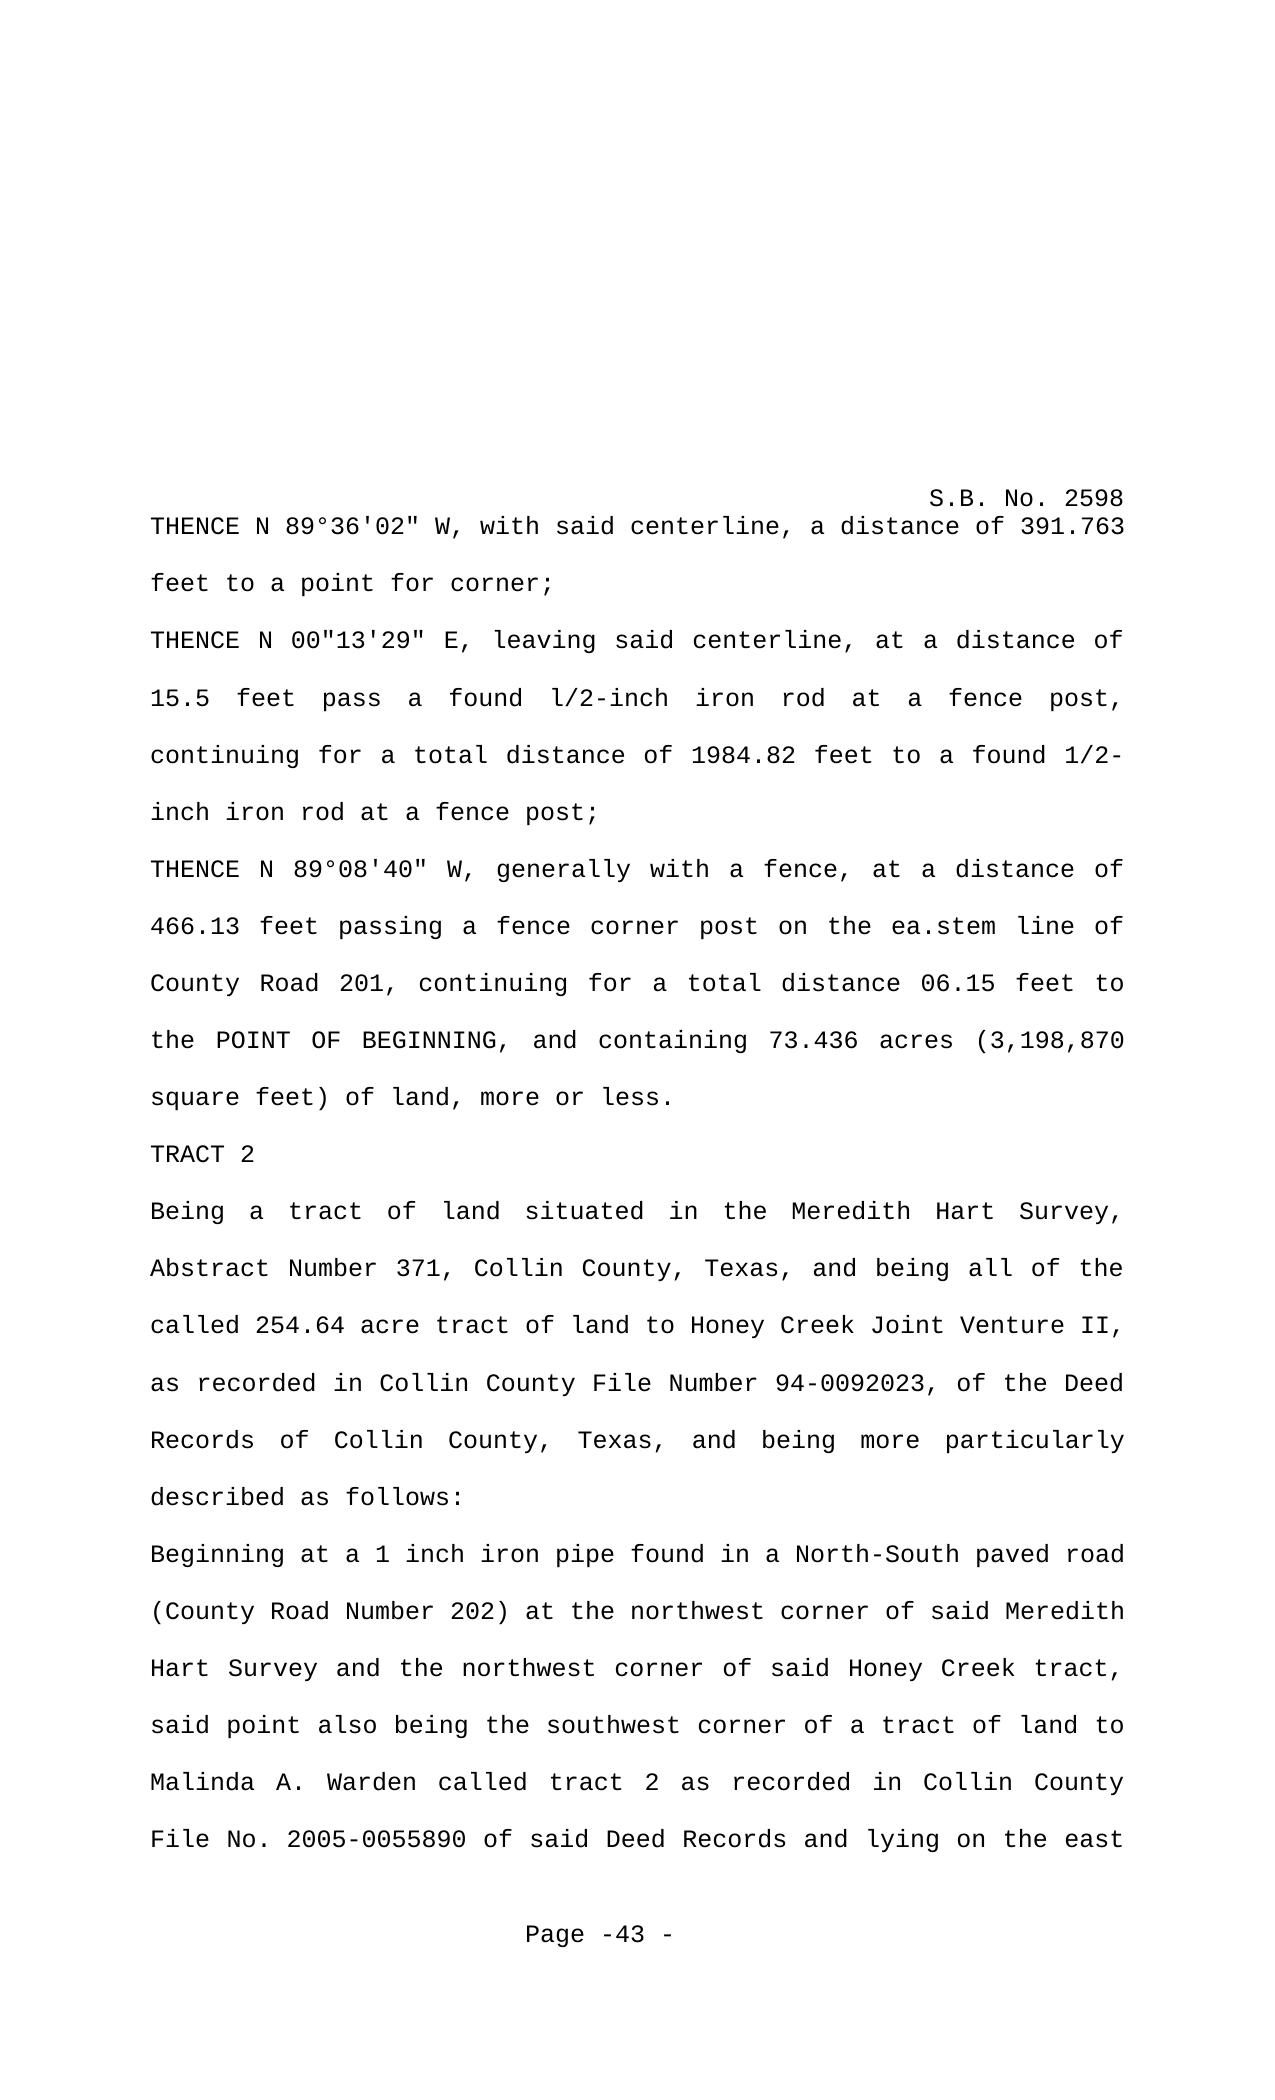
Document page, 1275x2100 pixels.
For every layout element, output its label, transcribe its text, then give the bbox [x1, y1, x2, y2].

text THENCE N 89°36'02" W, with said centerline, a distance of 391.763 feet to a point for corner; [150, 514, 1125, 599]
text TRACT 2 [150, 1142, 1125, 1170]
text Being a tract of land situated in the Meredith Hart Survey, Abstract Number 371, Collin County, Texas, and being all of the called 254.64 acre tract of land to Honey Creek Joint Venture II, as recorded in Collin County File Number 94-0092023, of the Deed Records of Collin County, Texas, and being more particularly described as follows: [150, 1199, 1125, 1513]
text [150, 1541, 1125, 1855]
text THENCE N 89°08'40" W, generally with a fence, at a distance of 466.13 feet passing a fence corner post on the ea.stem line of County Road 201, continuing for a total distance 06.15 feet to the POINT OF BEGINNING, and containing 73.436 acres (3,198,870 square feet) of land, more or less. [150, 856, 1125, 1113]
text THENCE N 00"13'29" E, leaving said centerline, at a distance of 15.5 feet pass a found l/2-inch iron rod at a fence post, continuing for a total distance of 1984.82 feet to a found 1/2-inch iron rod at a fence post; [150, 628, 1125, 828]
